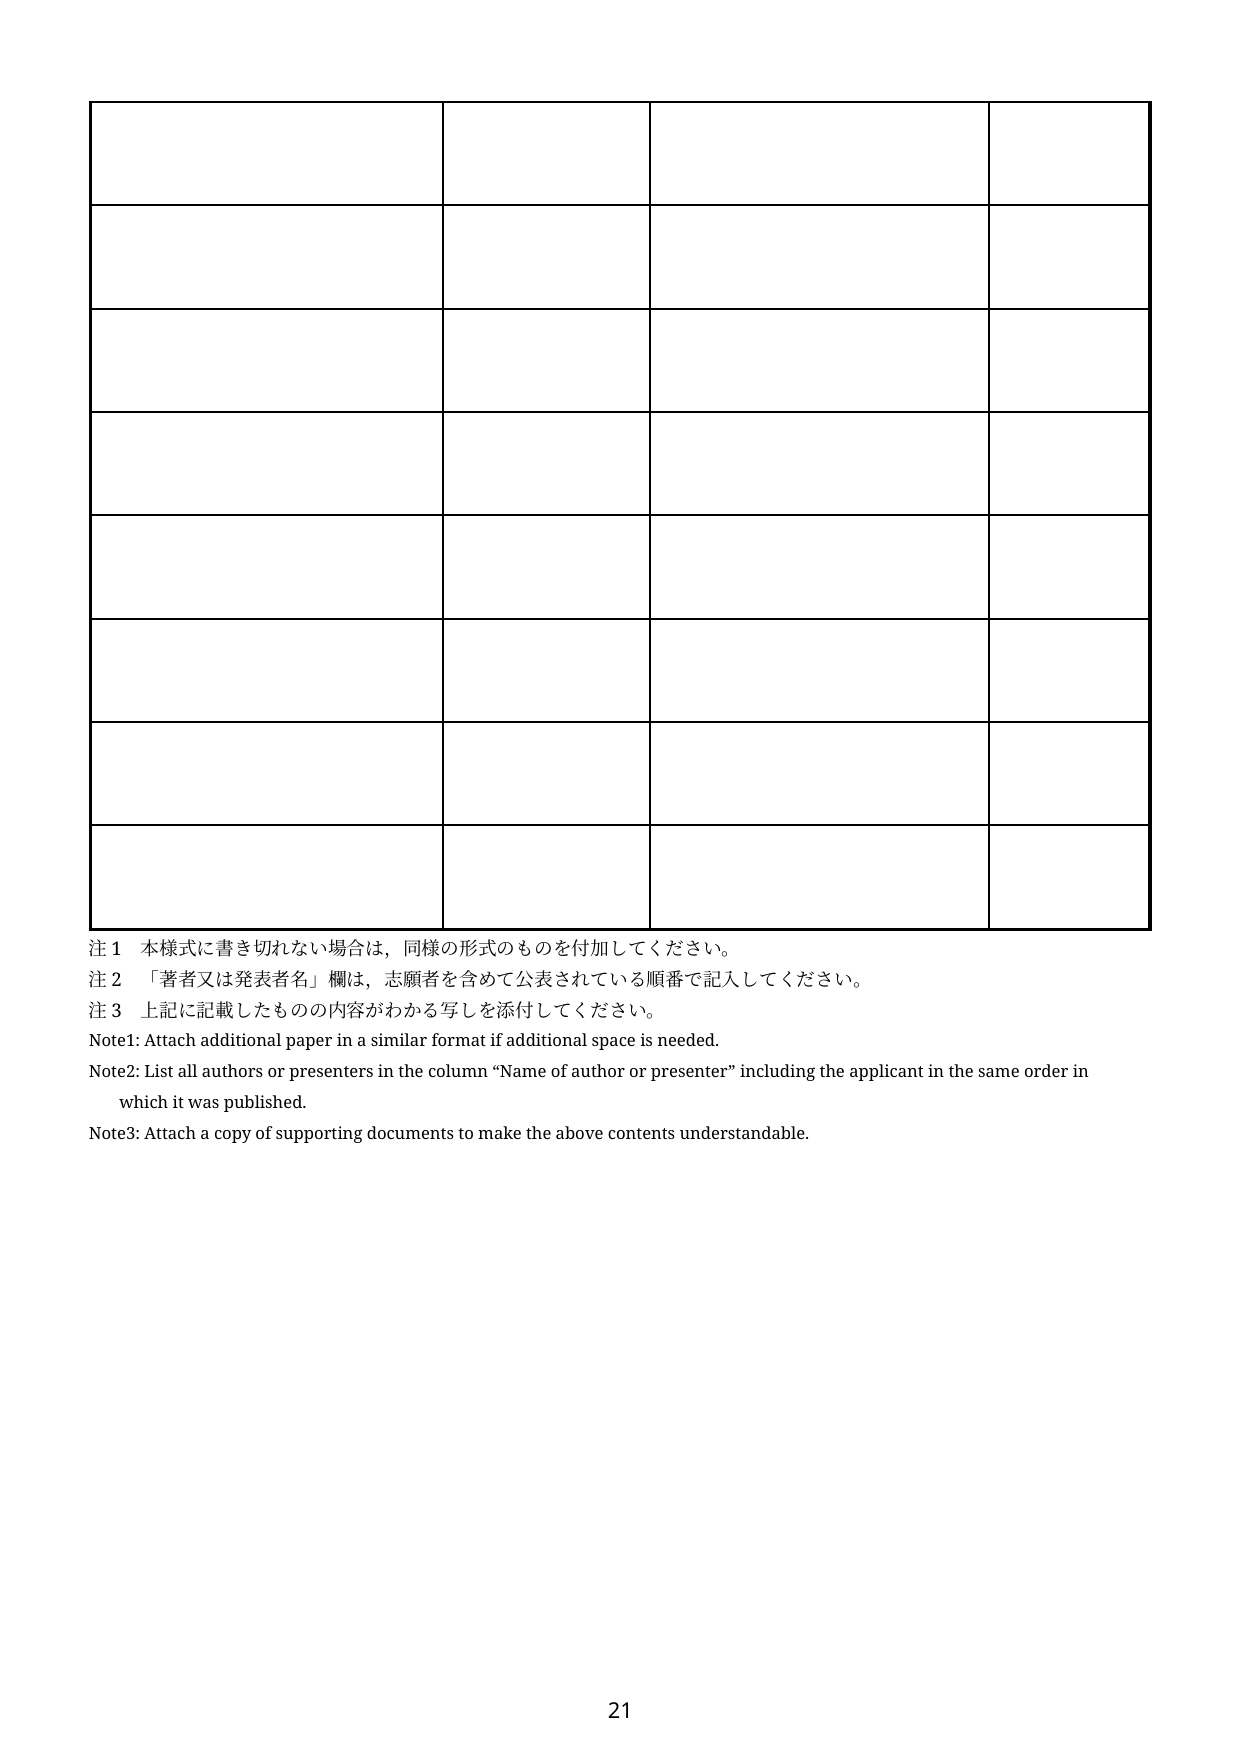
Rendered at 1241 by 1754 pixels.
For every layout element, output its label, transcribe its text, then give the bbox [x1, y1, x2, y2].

table_cell [651, 310, 988, 411]
table_cell [92, 413, 442, 514]
table_cell [444, 723, 649, 824]
text 注3 上記に記載したものの内容がわかる写しを添付してください。 [89, 993, 1152, 1024]
text Note2: List all authors or presenters in the column “Name of author or presenter” including the applicant in the same order in [89, 1056, 1152, 1087]
text 注2 「著者又は発表者名」欄は，志願者を含めて公表されている順番で記入してください。 [89, 962, 1152, 993]
text Note3: Attach a copy of supporting documents to make the above contents understandable. [89, 1118, 1152, 1149]
table_cell [990, 723, 1148, 824]
table_cell [92, 310, 442, 411]
table_cell [651, 103, 988, 204]
text Note1: Attach additional paper in a similar format if additional space is needed. [89, 1024, 1152, 1056]
table_cell [444, 826, 649, 928]
table_cell [990, 516, 1148, 618]
table_cell [444, 620, 649, 721]
table_cell [990, 826, 1148, 928]
table_cell [444, 413, 649, 514]
table_cell [444, 206, 649, 308]
table_cell [651, 620, 988, 721]
table_cell [444, 103, 649, 204]
table_cell [651, 413, 988, 514]
table_cell [92, 516, 442, 618]
table_cell [651, 206, 988, 308]
table_cell [444, 310, 649, 411]
table_cell [444, 516, 649, 618]
table_cell [651, 723, 988, 824]
table_cell [92, 723, 442, 824]
table_cell [990, 620, 1148, 721]
text which it was published. [89, 1087, 1152, 1118]
table_cell [92, 826, 442, 928]
table_cell [92, 620, 442, 721]
table_cell [651, 516, 988, 618]
text 注1 本様式に書き切れない場合は，同様の形式のものを付加してください。 [89, 931, 1152, 962]
table_cell [92, 206, 442, 308]
table_cell [990, 206, 1148, 308]
table_cell [92, 103, 442, 204]
table_cell [990, 103, 1148, 204]
table_cell [651, 826, 988, 928]
table_cell [990, 310, 1148, 411]
table_cell [990, 413, 1148, 514]
